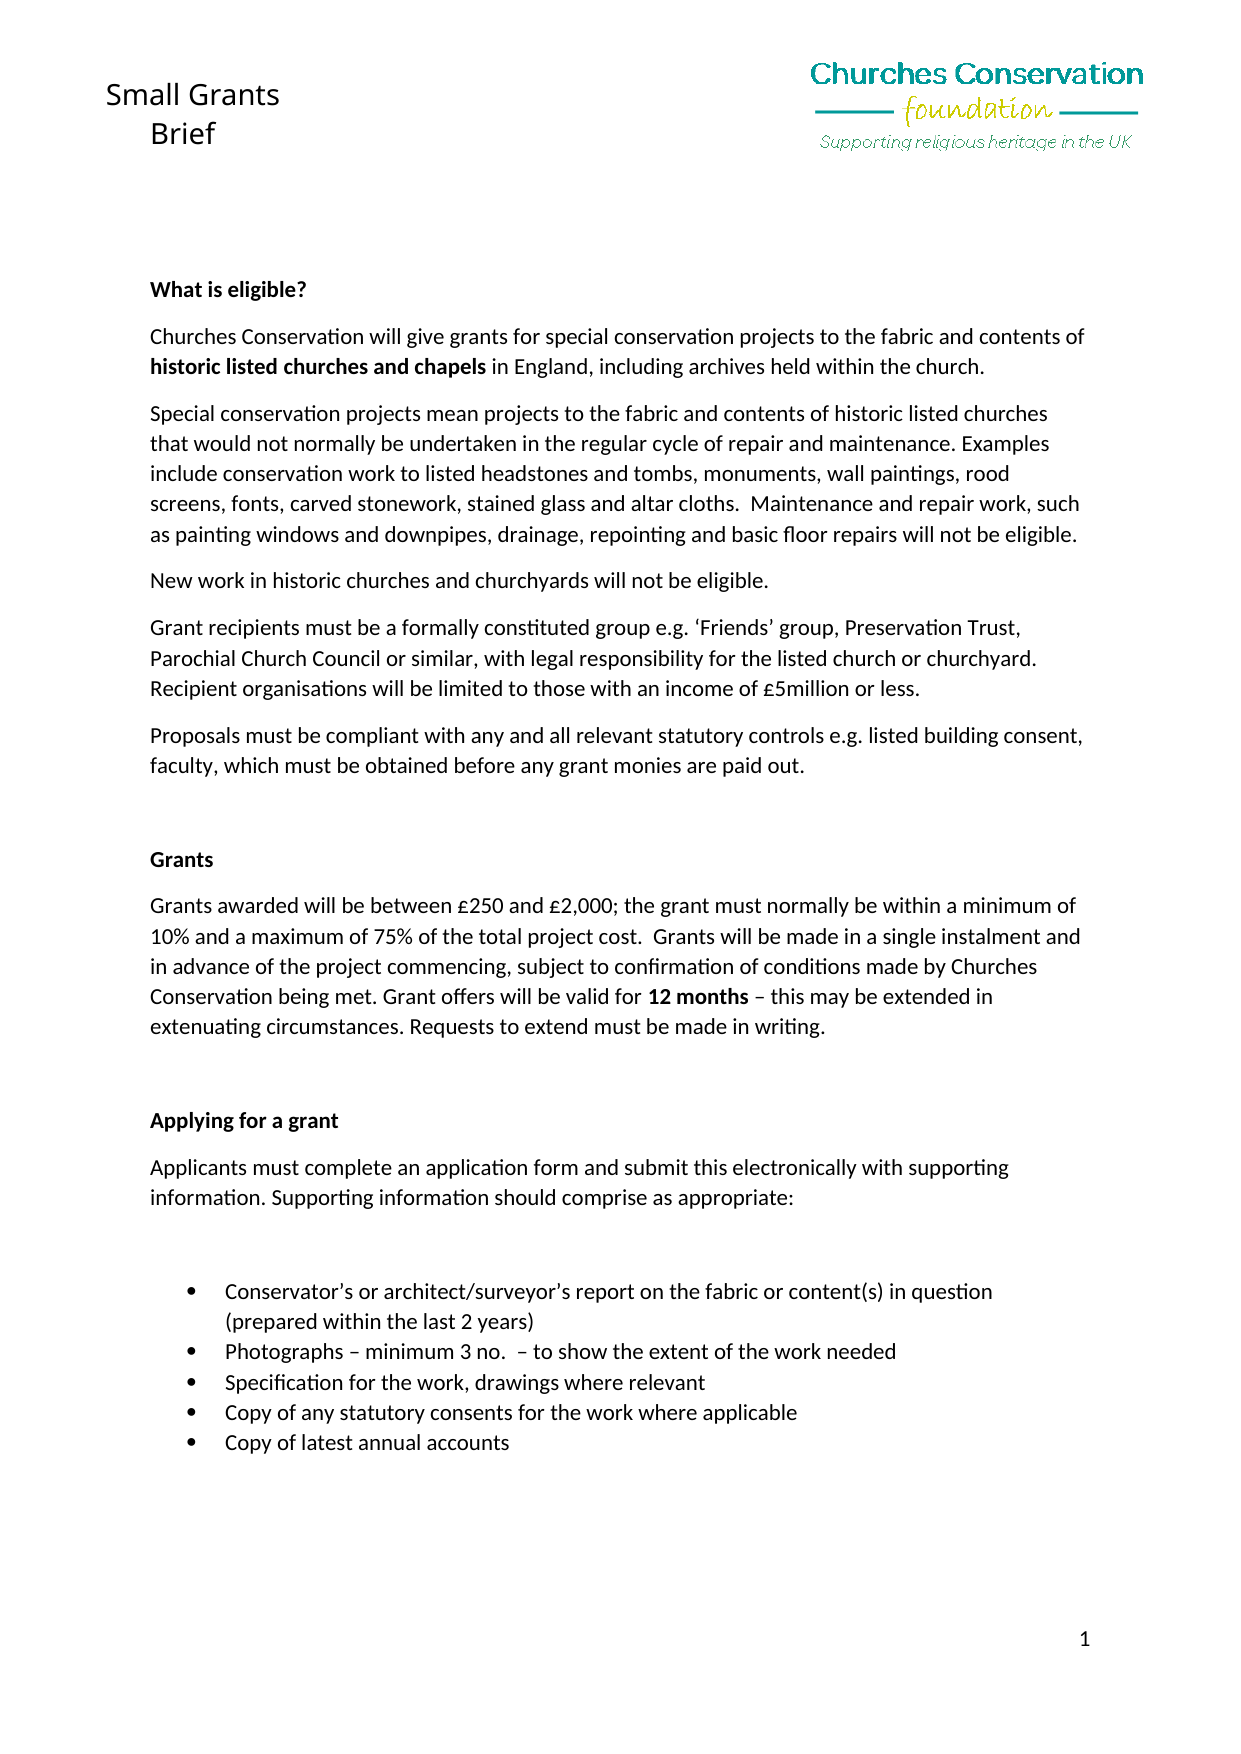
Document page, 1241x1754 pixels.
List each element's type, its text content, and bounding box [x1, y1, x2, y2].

list Copy of latest annual accounts [187, 1428, 1090, 1456]
text Proposals must be compliant with any and all relevant statutory controls e.g. listed building consent, faculty, which must be obtained before any grant monies are paid out. [150, 721, 1090, 779]
list Photographs – minimum 3 no. – to show the extent of the work needed [187, 1337, 1090, 1365]
text Grants [150, 845, 1090, 873]
text Grants awarded will be between £250 and £2,000; the grant must normally be within a minimum of 10% and a maximum of 75% of the total project cost. Grants will be made in a single instalment and in advance of the project commencing, subject to confirmation of conditions made by Churches Conservation being met. Grant offers will be valid for 12 months – this may be extended in extenuating circumstances. Requests to extend must be made in writing. [150, 892, 1090, 1040]
text Churches Conservation will give grants for special conservation projects to the fabric and contents of historic listed churches and chapels in England, including archives held within the church. [150, 322, 1090, 380]
list Specification for the work, drawings where relevant [187, 1368, 1090, 1396]
text Special conservation projects mean projects to the fabric and contents of historic listed churches that would not normally be undertaken in the regular cycle of repair and maintenance. Examples include conservation work to listed headstones and tombs, monuments, wall paintings, rood screens, fonts, carved stonework, stained glass and altar cloths. Maintenance and repair work, such as painting windows and downpipes, drainage, repointing and basic floor repairs will not be eligible. [150, 399, 1090, 548]
text Grant recipients must be a formally constituted group e.g. ‘Friends’ group, Preservation Trust, Parochial Church Council or similar, with legal responsibility for the listed church or churchyard. Recipient organisations will be limited to those with an income of £5million or less. [150, 613, 1090, 702]
list Copy of any statutory consents for the work where applicable [187, 1398, 1090, 1426]
text New work in historic churches and churchyards will not be eligible. [150, 567, 1090, 594]
list Conservator’s or architect/surveyor’s report on the fabric or content(s) in question (prepared within the last 2 years) [187, 1277, 1090, 1335]
text Applicants must complete an application form and submit this electronically with supporting information. Supporting information should comprise as appropriate: [150, 1153, 1090, 1211]
text What is eligible? [150, 275, 1090, 303]
text Applying for a grant [150, 1106, 1090, 1134]
